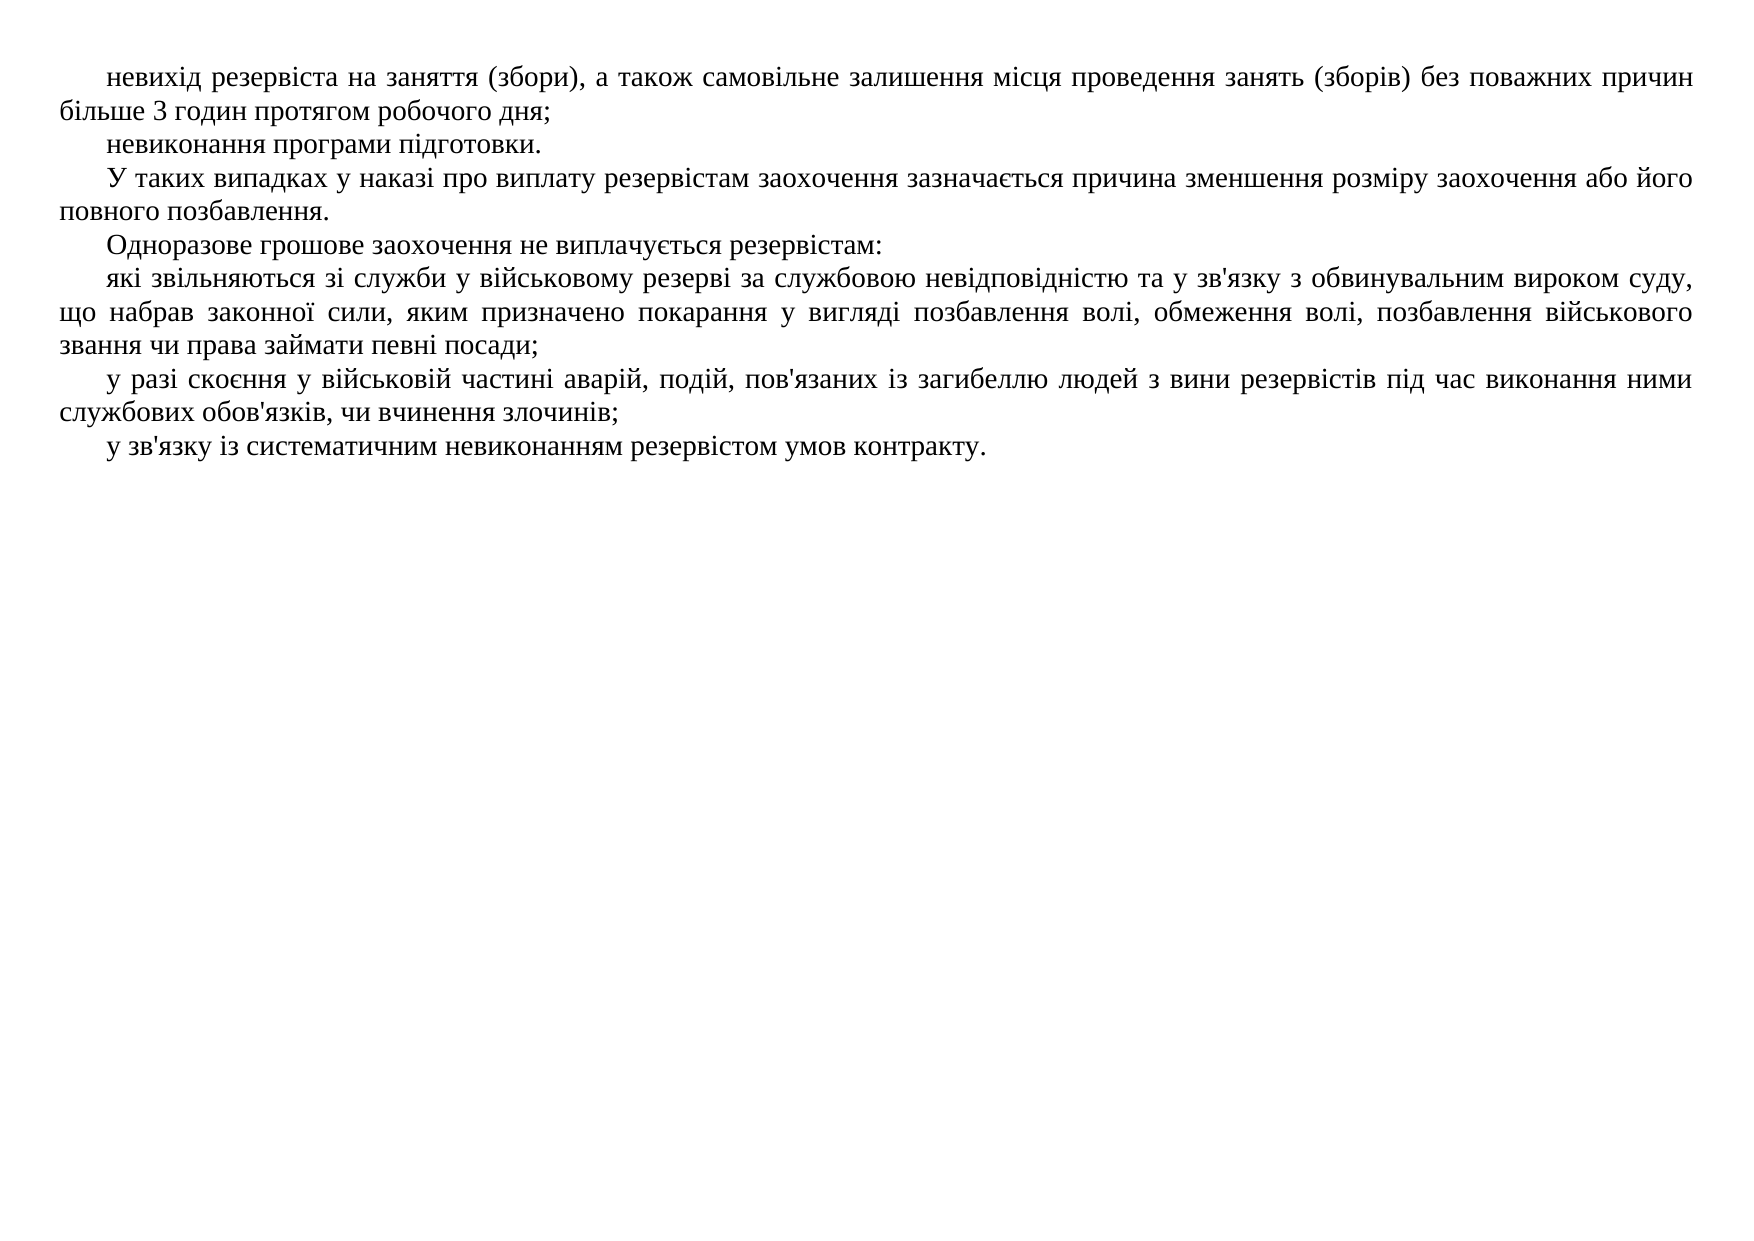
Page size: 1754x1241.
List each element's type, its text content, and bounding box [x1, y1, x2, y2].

text у разі скоєння у військовій частині аварій, подій, пов'язаних із загибеллю людей з вини резервістів під час виконання ними службових обов'язків, чи вчинення злочинів; [59, 361, 1695, 428]
text у зв'язку із систематичним невиконанням резервістом умов контракту. [59, 428, 1695, 462]
text які звільняються зі служби у військовому резерві за службовою невідповідністю та у зв'язку з обвинувальним вироком суду, що набрав законної сили, яким призначено покарання у вигляді позбавлення волі, обмеження волі, позбавлення військового звання чи права займати певні посади; [59, 260, 1695, 361]
text Одноразове грошове заохочення не виплачується резервістам: [59, 227, 1695, 260]
text У таких випадках у наказі про виплату резервістам заохочення зазначається причина зменшення розміру заохочення або його повного позбавлення. [59, 160, 1695, 227]
text невиконання програми підготовки. [59, 126, 1695, 160]
text невихід резервіста на заняття (збори), а також самовільне залишення місця проведення занять (зборів) без поважних причин більше 3 годин протягом робочого дня; [59, 59, 1695, 126]
